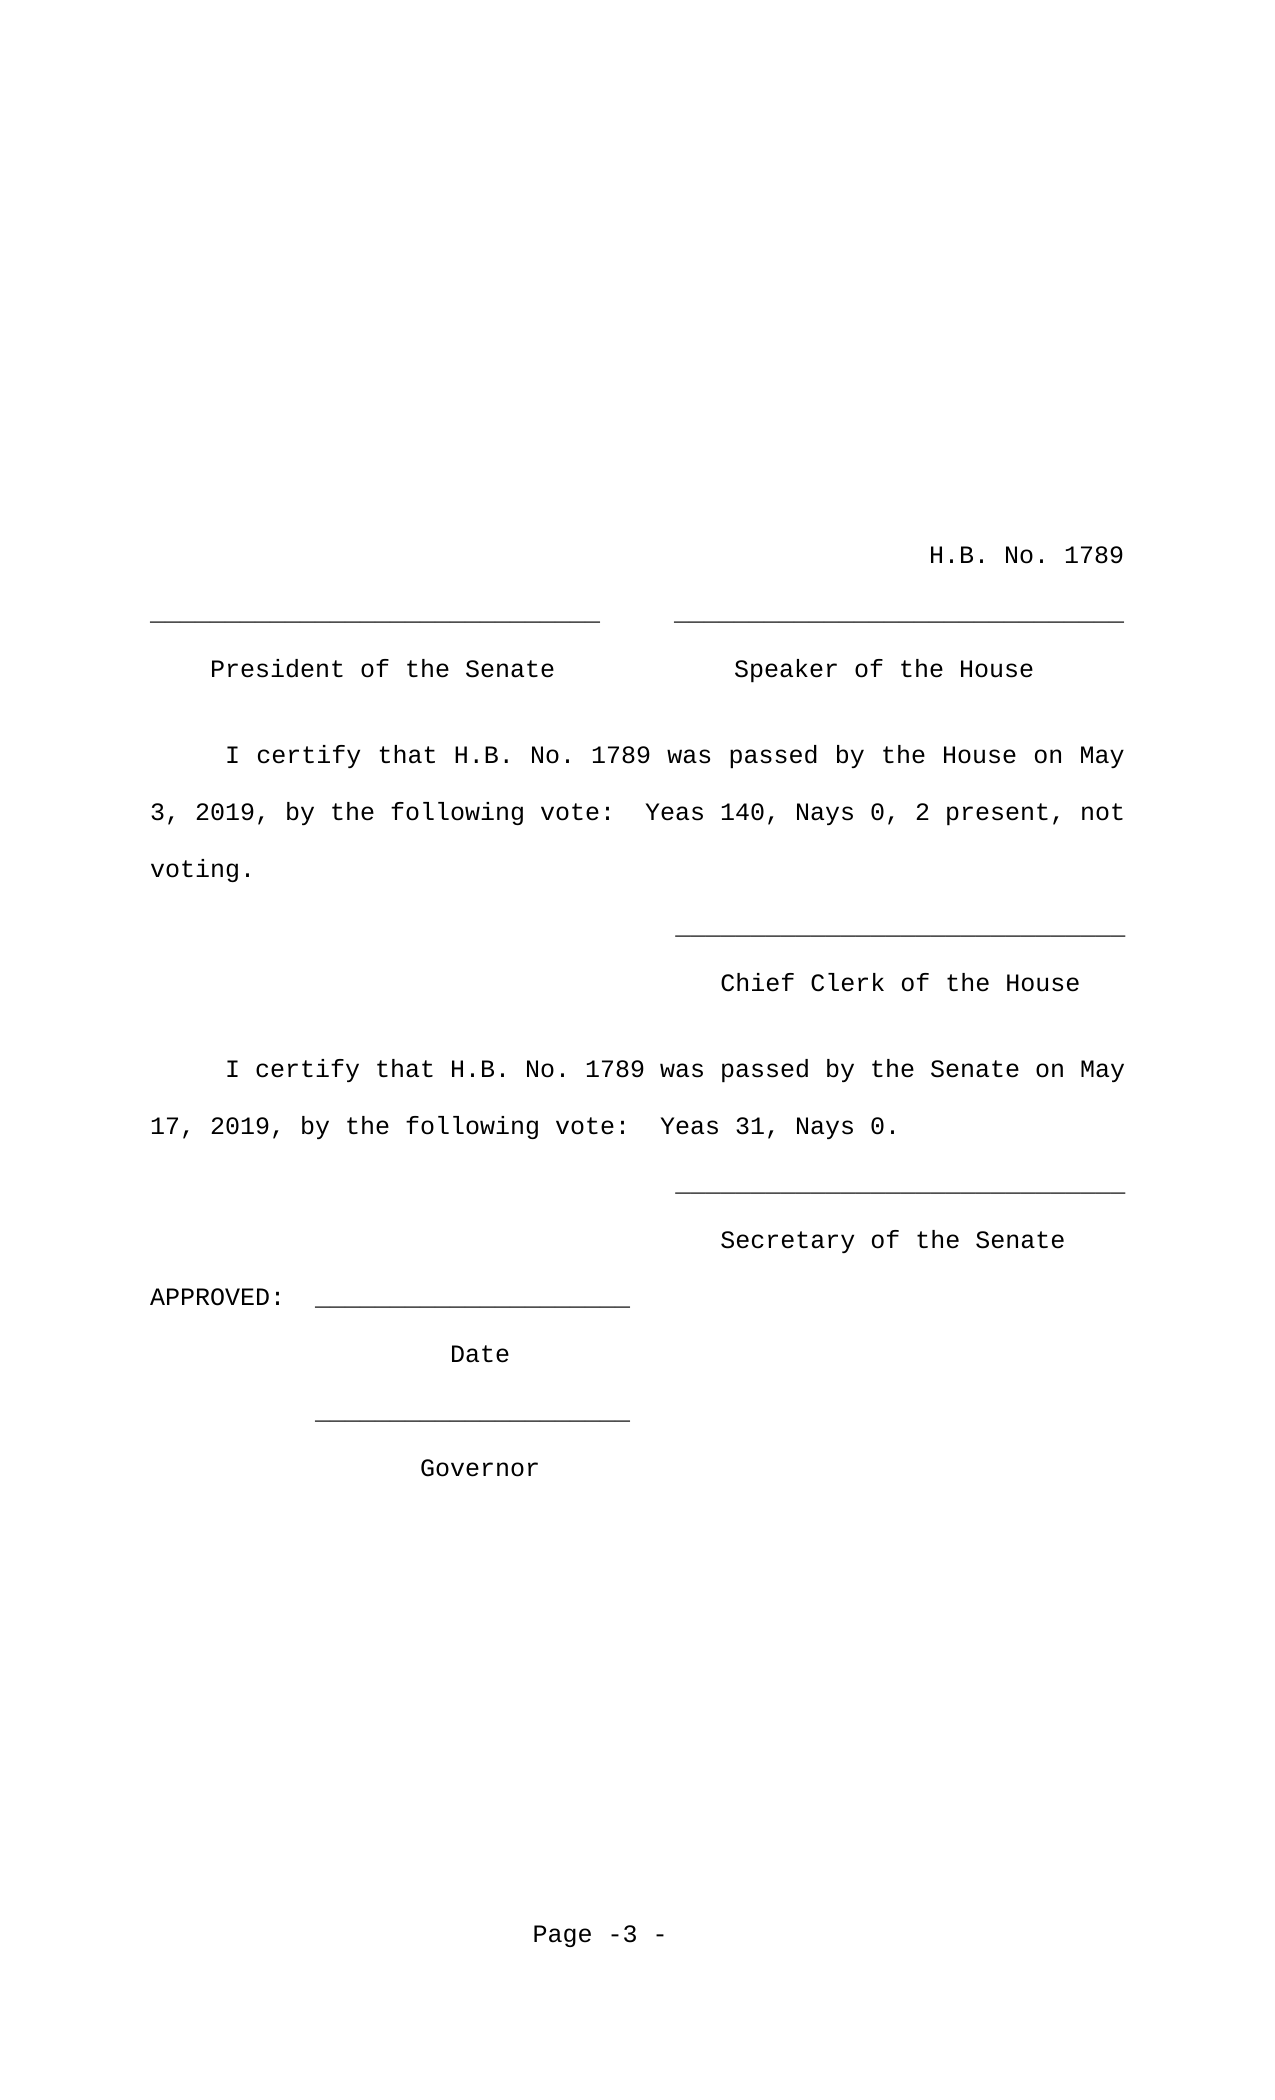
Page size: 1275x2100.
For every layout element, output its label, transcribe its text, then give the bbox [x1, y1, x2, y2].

text Chief Clerk of the House [150, 970, 1125, 999]
text APPROVED: _____________________ [150, 1284, 1125, 1313]
text I certify that H.B. No. 1789 was passed by the Senate on May 17, 2019, by the following vote: Yeas 31, Nays 0. [150, 1056, 1125, 1142]
text President of the Senate Speaker of the House [150, 656, 1125, 685]
text Governor [150, 1456, 1125, 1484]
text Secretary of the Senate [150, 1227, 1125, 1256]
text I certify that H.B. No. 1789 was passed by the House on May 3, 2019, by the following vote: Yeas 140, Nays 0, 2 present, not voting. [150, 742, 1125, 885]
text _____________________ [150, 1398, 1125, 1427]
text ______________________________ [150, 913, 1125, 942]
text Date [150, 1341, 1125, 1370]
text ______________________________ [150, 1170, 1125, 1199]
text ______________________________ ______________________________ [150, 599, 1125, 628]
